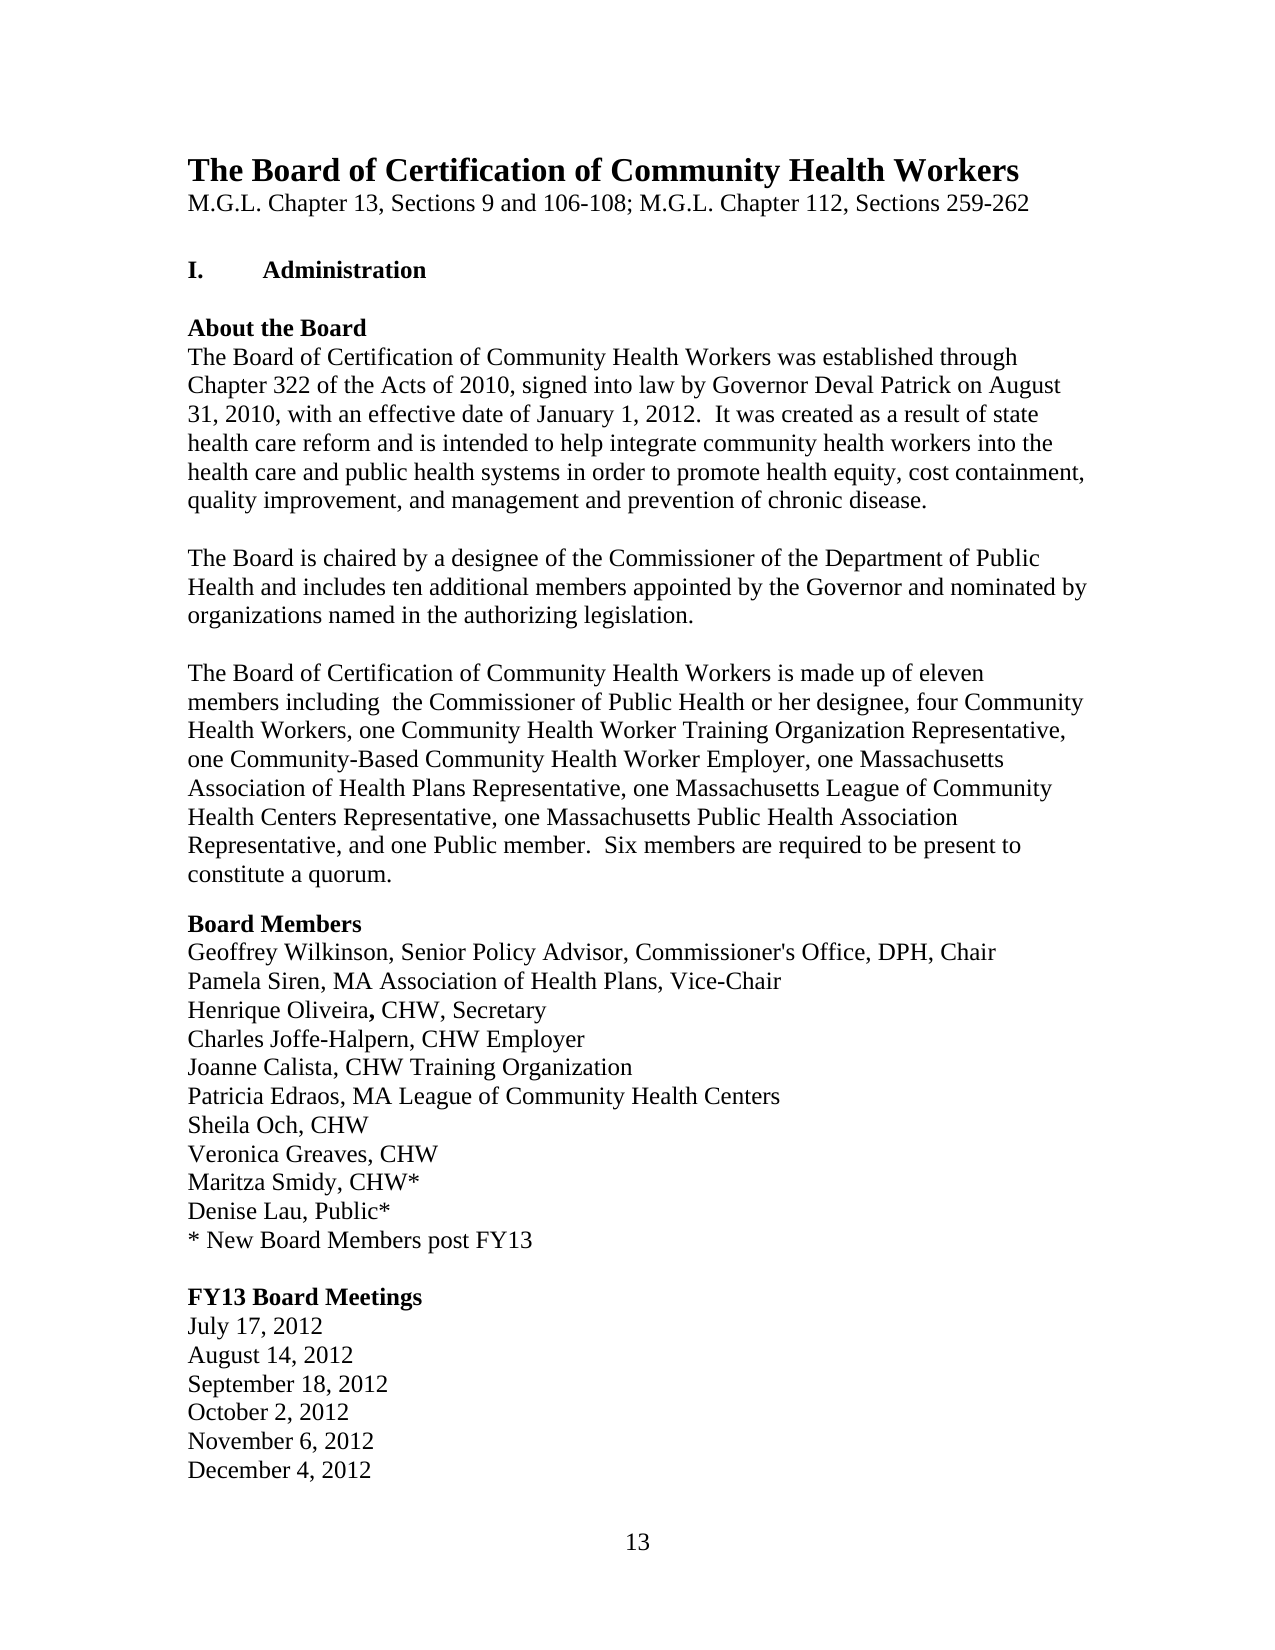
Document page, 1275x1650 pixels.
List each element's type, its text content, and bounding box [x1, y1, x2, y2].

text October 2, 2012 [187, 1397, 1087, 1426]
text Charles Joffe-Halpern, CHW Employer [187, 1024, 1087, 1052]
text M.G.L. Chapter 13, Sections 9 and 106-108; M.G.L. Chapter 112, Sections 259-262 [187, 188, 1087, 217]
text FY13 Board Meetings [187, 1282, 1087, 1311]
text The Board of Certification of Community Health Workers [187, 150, 1087, 188]
text The Board of Certification of Community Health Workers was established through Chapter 322 of the Acts of 2010, signed into law by Governor Deval Patrick on August 31, 2010, with an effective date of January 1, 2012. It was created as a result of state health care reform and is intended to help integrate community health workers into the health care and public health systems in order to promote health equity, cost containment, quality improvement, and management and prevention of chronic disease. [187, 342, 1087, 514]
text November 6, 2012 [187, 1426, 1087, 1455]
text Maritza Smidy, CHW* [187, 1167, 1087, 1196]
text I. Administration [187, 255, 1087, 284]
text Geoffrey Wilkinson, Senior Policy Advisor, Commissioner's Office, DPH, Chair [187, 937, 1087, 966]
text August 14, 2012 [187, 1340, 1087, 1369]
text Henrique Oliveira, CHW, Secretary [187, 995, 1087, 1024]
text Denise Lau, Public* [187, 1196, 1087, 1225]
text About the Board [187, 313, 1087, 342]
text September 18, 2012 [187, 1369, 1087, 1397]
text Veronica Greaves, CHW [187, 1139, 1087, 1167]
text December 4, 2012 [187, 1455, 1087, 1484]
text The Board of Certification of Community Health Workers is made up of eleven members including the Commissioner of Public Health or her designee, four Community Health Workers, one Community Health Worker Training Organization Representative, one Community-Based Community Health Worker Employer, one Massachusetts Association of Health Plans Representative, one Massachusetts League of Community Health Centers Representative, one Massachusetts Public Health Association Representative, and one Public member. Six members are required to be present to constitute a quorum. [187, 658, 1087, 888]
text Joanne Calista, CHW Training Organization [187, 1052, 1087, 1081]
text July 17, 2012 [187, 1311, 1087, 1340]
text Board Members [187, 909, 1087, 937]
text Sheila Och, CHW [187, 1110, 1087, 1139]
text * New Board Members post FY13 [187, 1225, 1087, 1254]
text Patricia Edraos, MA League of Community Health Centers [187, 1081, 1087, 1110]
text The Board is chaired by a designee of the Commissioner of the Department of Public Health and includes ten additional members appointed by the Governor and nominated by organizations named in the authorizing legislation. [187, 543, 1087, 629]
text Pamela Siren, MA Association of Health Plans, Vice-Chair [187, 966, 1087, 995]
